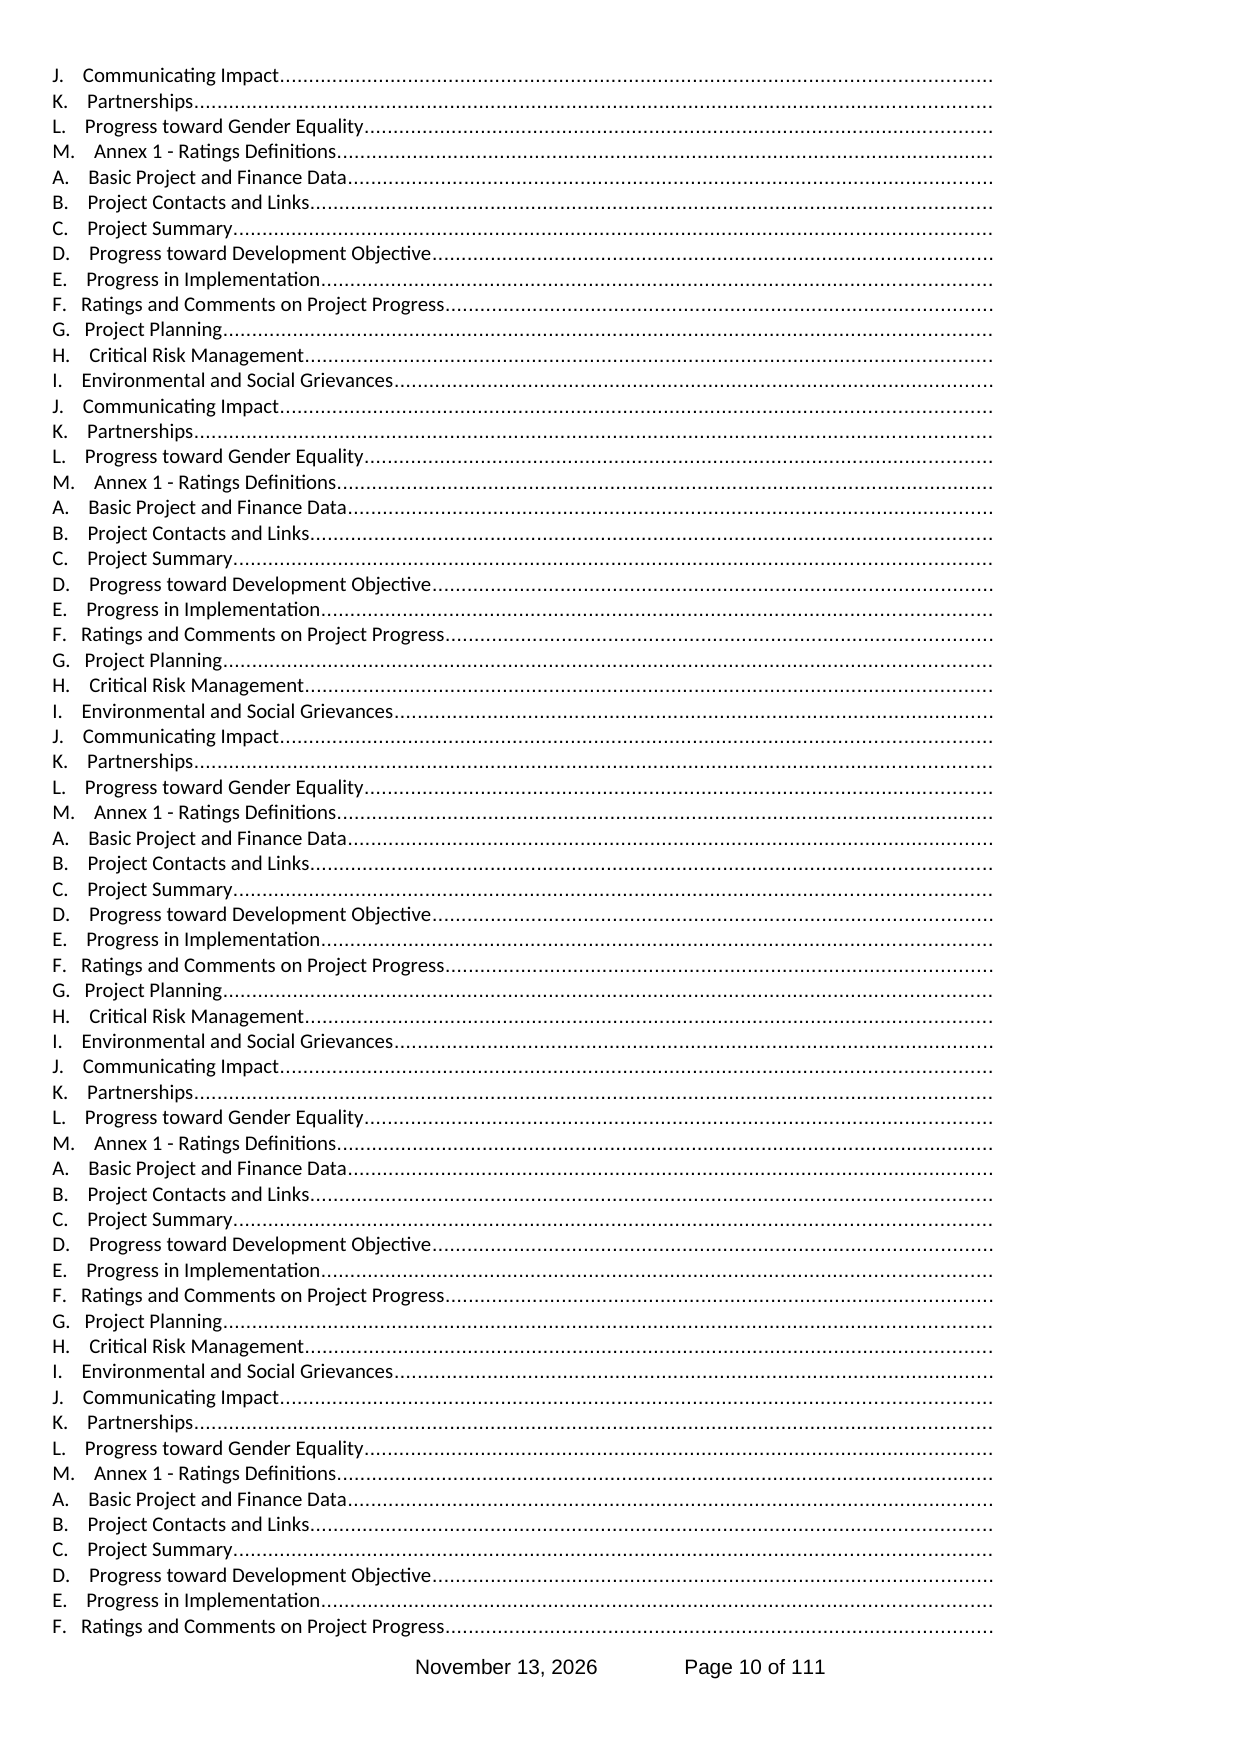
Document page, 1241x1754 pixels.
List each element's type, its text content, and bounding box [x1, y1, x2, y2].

text K. Partnerships [52, 1079, 1188, 1104]
text F. Ratings and Comments on Project Progress [52, 291, 1188, 317]
text D. Progress toward Development Objective [52, 1232, 1188, 1257]
text M. Annex 1 - Ratings Definitions [52, 469, 1188, 494]
text G. Project Planning [52, 647, 1188, 672]
text F. Ratings and Comments on Project Progress [52, 1282, 1188, 1308]
text E. Progress in Implementation [52, 266, 1188, 291]
text C. Project Summary [52, 545, 1188, 571]
text M. Annex 1 - Ratings Definitions [52, 799, 1188, 825]
text E. Progress in Implementation [52, 927, 1188, 952]
text M. Annex 1 - Ratings Definitions [52, 139, 1188, 164]
text D. Progress toward Development Objective [52, 901, 1188, 927]
text L. Progress toward Gender Equality [52, 113, 1188, 139]
text F. Ratings and Comments on Project Progress [52, 952, 1188, 977]
text J. Communicating Impact [52, 1384, 1188, 1409]
text D. Progress toward Development Objective [52, 571, 1188, 596]
text A. Basic Project and Finance Data [52, 825, 1188, 850]
text D. Progress toward Development Objective [52, 240, 1188, 266]
text H. Critical Risk Management [52, 1003, 1188, 1028]
text D. Progress toward Development Objective [52, 1562, 1188, 1587]
text I. Environmental and Social Grievances [52, 1028, 1188, 1054]
text B. Project Contacts and Links [52, 850, 1188, 876]
text G. Project Planning [52, 977, 1188, 1003]
text I. Environmental and Social Grievances [52, 367, 1188, 393]
text B. Project Contacts and Links [52, 520, 1188, 545]
text F. Ratings and Comments on Project Progress [52, 1613, 1188, 1638]
text E. Progress in Implementation [52, 1587, 1188, 1613]
text A. Basic Project and Finance Data [52, 164, 1188, 189]
text E. Progress in Implementation [52, 1257, 1188, 1282]
text A. Basic Project and Finance Data [52, 1486, 1188, 1511]
text C. Project Summary [52, 215, 1188, 240]
text C. Project Summary [52, 1537, 1188, 1562]
text F. Ratings and Comments on Project Progress [52, 622, 1188, 647]
text J. Communicating Impact [52, 723, 1188, 749]
text M. Annex 1 - Ratings Definitions [52, 1460, 1188, 1486]
text G. Project Planning [52, 317, 1188, 342]
text L. Progress toward Gender Equality [52, 774, 1188, 799]
text M. Annex 1 - Ratings Definitions [52, 1130, 1188, 1155]
text E. Progress in Implementation [52, 596, 1188, 622]
text K. Partnerships [52, 1409, 1188, 1435]
text G. Project Planning [52, 1308, 1188, 1333]
text A. Basic Project and Finance Data [52, 1155, 1188, 1181]
text H. Critical Risk Management [52, 342, 1188, 367]
text K. Partnerships [52, 418, 1188, 444]
text L. Progress toward Gender Equality [52, 1104, 1188, 1130]
text A. Basic Project and Finance Data [52, 494, 1188, 520]
text K. Partnerships [52, 749, 1188, 774]
text B. Project Contacts and Links [52, 189, 1188, 215]
text J. Communicating Impact [52, 1054, 1188, 1079]
text J. Communicating Impact [52, 393, 1188, 418]
text I. Environmental and Social Grievances [52, 1359, 1188, 1384]
text I. Environmental and Social Grievances [52, 698, 1188, 723]
text H. Critical Risk Management [52, 672, 1188, 698]
text J. Communicating Impact [52, 62, 1188, 88]
text L. Progress toward Gender Equality [52, 444, 1188, 469]
text C. Project Summary [52, 1206, 1188, 1232]
text K. Partnerships [52, 88, 1188, 113]
text C. Project Summary [52, 876, 1188, 901]
text H. Critical Risk Management [52, 1333, 1188, 1359]
text L. Progress toward Gender Equality [52, 1435, 1188, 1460]
text B. Project Contacts and Links [52, 1511, 1188, 1537]
text B. Project Contacts and Links [52, 1181, 1188, 1206]
